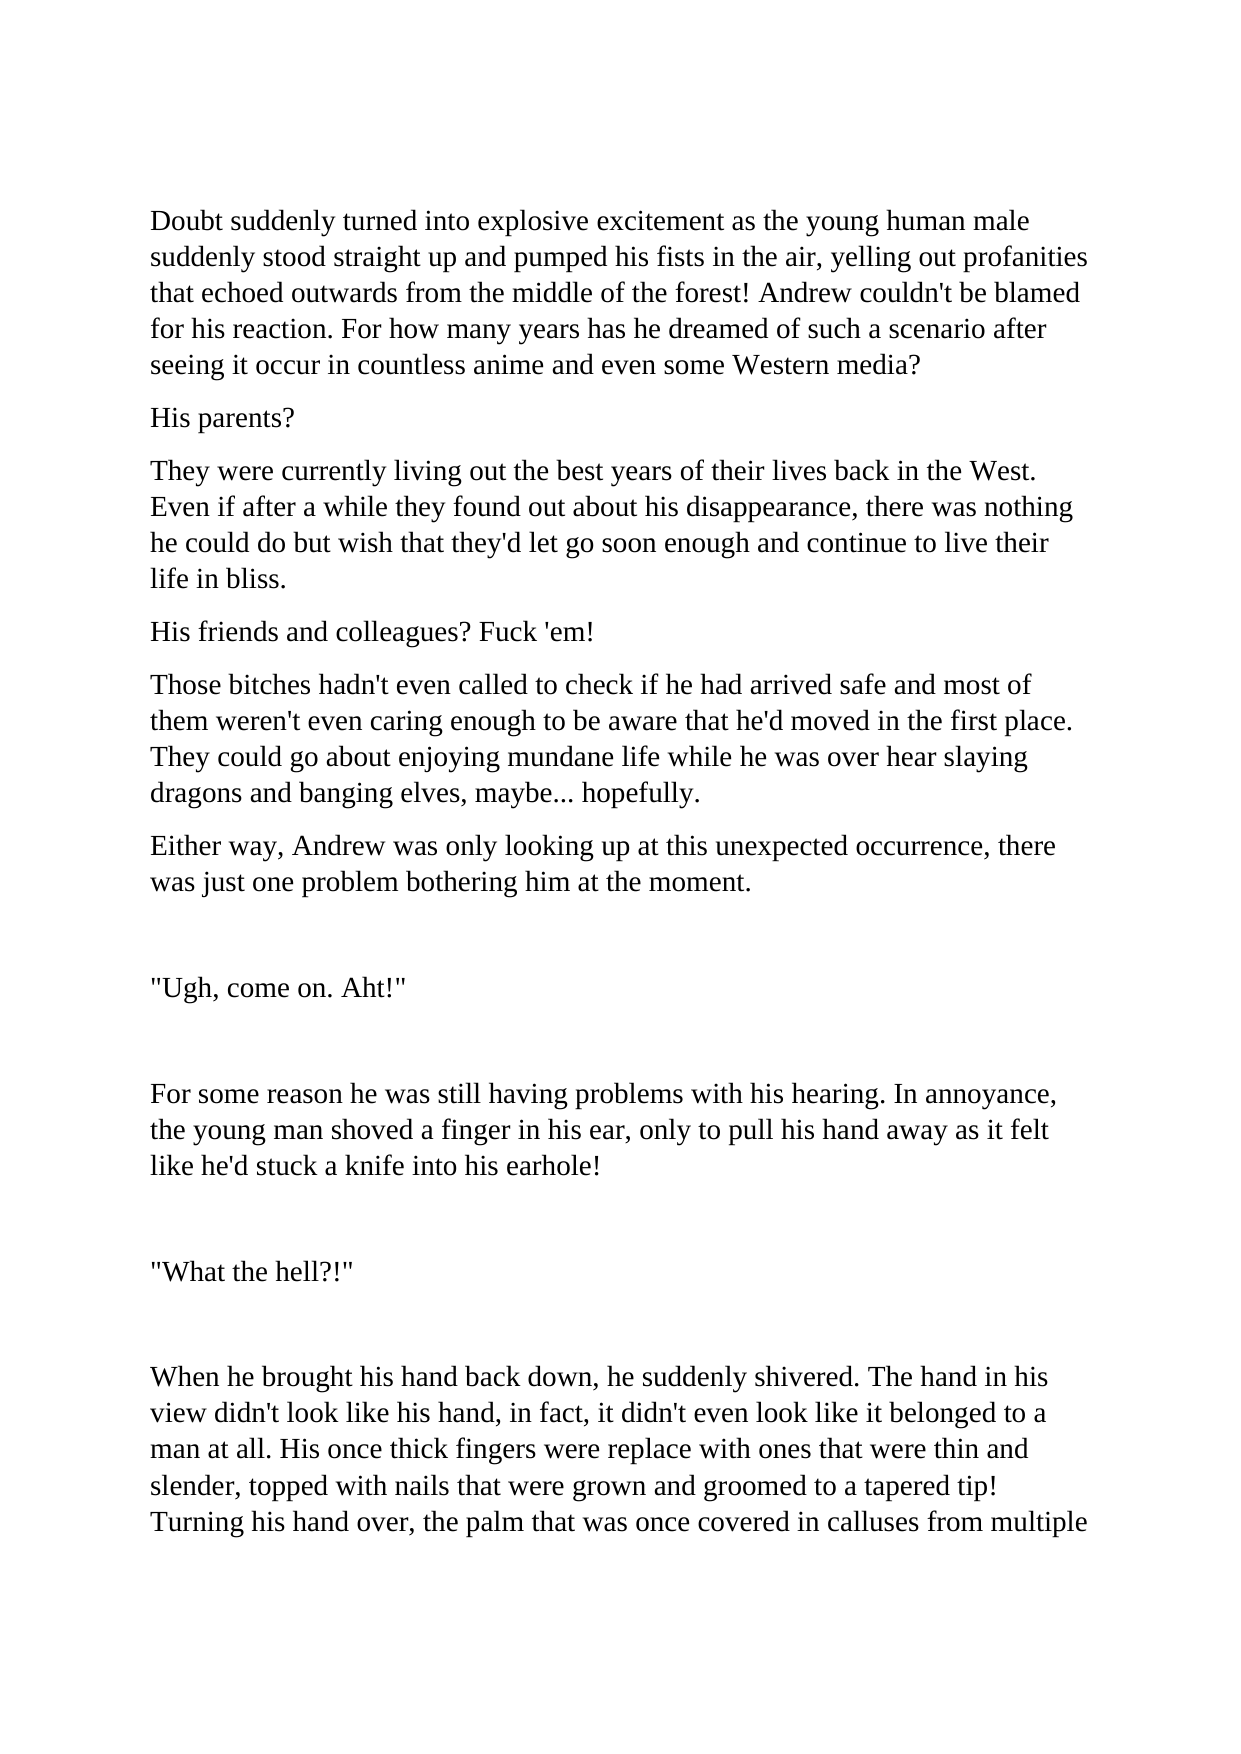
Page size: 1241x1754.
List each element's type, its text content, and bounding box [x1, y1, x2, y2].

text They were currently living out the best years of their lives back in the West. Even if after a while they found out about his disappearance, there was nothing he could do but wish that they'd let go soon enough and continue to live their life in bliss. [150, 453, 1090, 595]
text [150, 1359, 1090, 1537]
text His friends and colleagues? Fuck 'em! [150, 614, 1090, 648]
text For some reason he was still having problems with his hearing. In annoyance, the young man shoved a finger in his ear, only to pull his hand away as it felt like he'd stuck a knife into his earhole! [150, 1076, 1090, 1182]
text His parents? [150, 400, 1090, 434]
text Either way, Andrew was only looking up at this unexpected occurrence, there was just one problem bothering him at the moment. [150, 828, 1090, 898]
text "Ugh, come on. Aht!" [150, 970, 1090, 1004]
text Those bitches hadn't even called to check if he had arrived safe and most of them weren't even caring enough to be aware that he'd moved in the first place. They could go about enjoying mundane life while he was over hear slaying dragons and banging elves, maybe... hopefully. [150, 667, 1090, 809]
text Doubt suddenly turned into explosive excitement as the young human male suddenly stood straight up and pumped his fists in the air, yelling out profanities that echoed outwards from the middle of the forest! Andrew couldn't be blamed for his reaction. For how many years has he dreamed of such a scenario after seeing it occur in countless anime and even some Western media? [150, 203, 1090, 381]
text "What the hell?!" [150, 1254, 1090, 1287]
